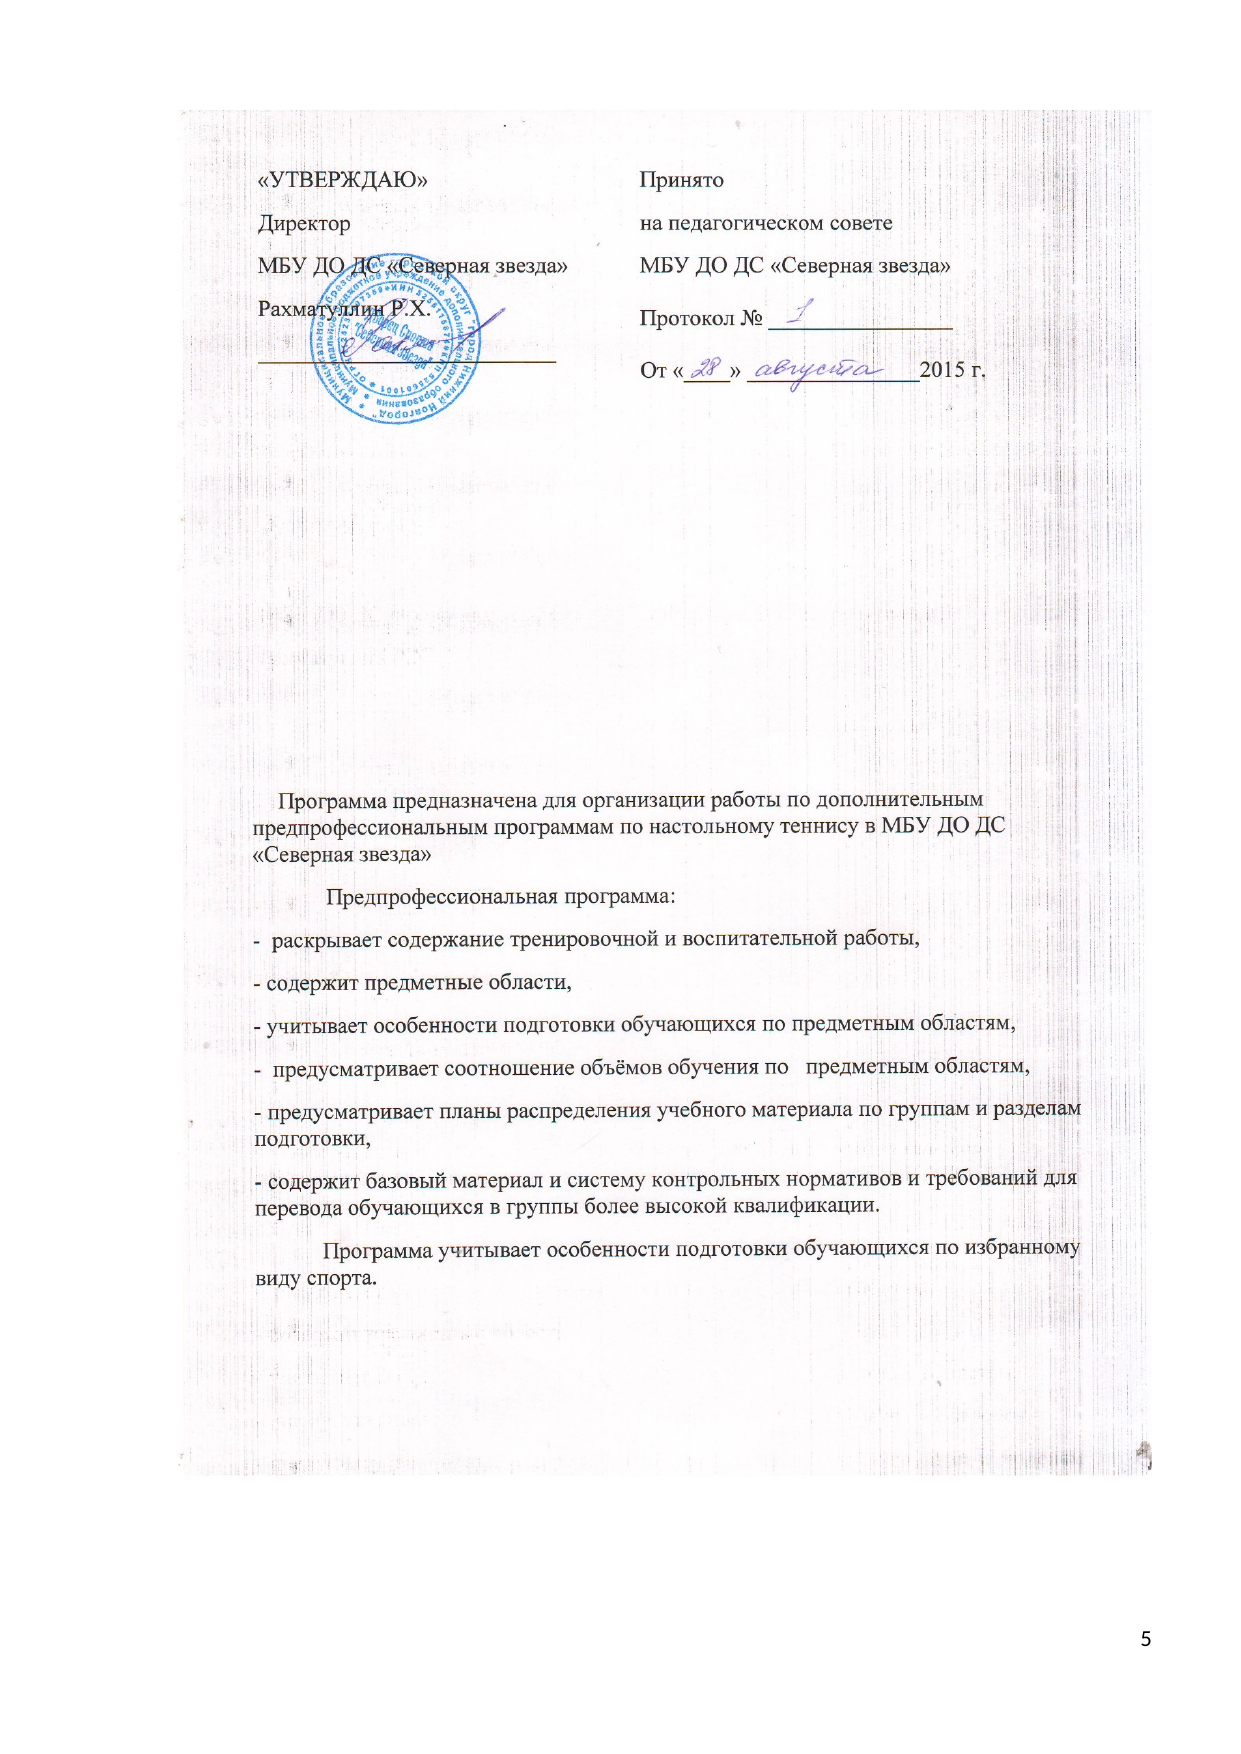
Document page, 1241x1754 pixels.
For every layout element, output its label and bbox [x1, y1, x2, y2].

picture [177, 103, 1152, 1482]
